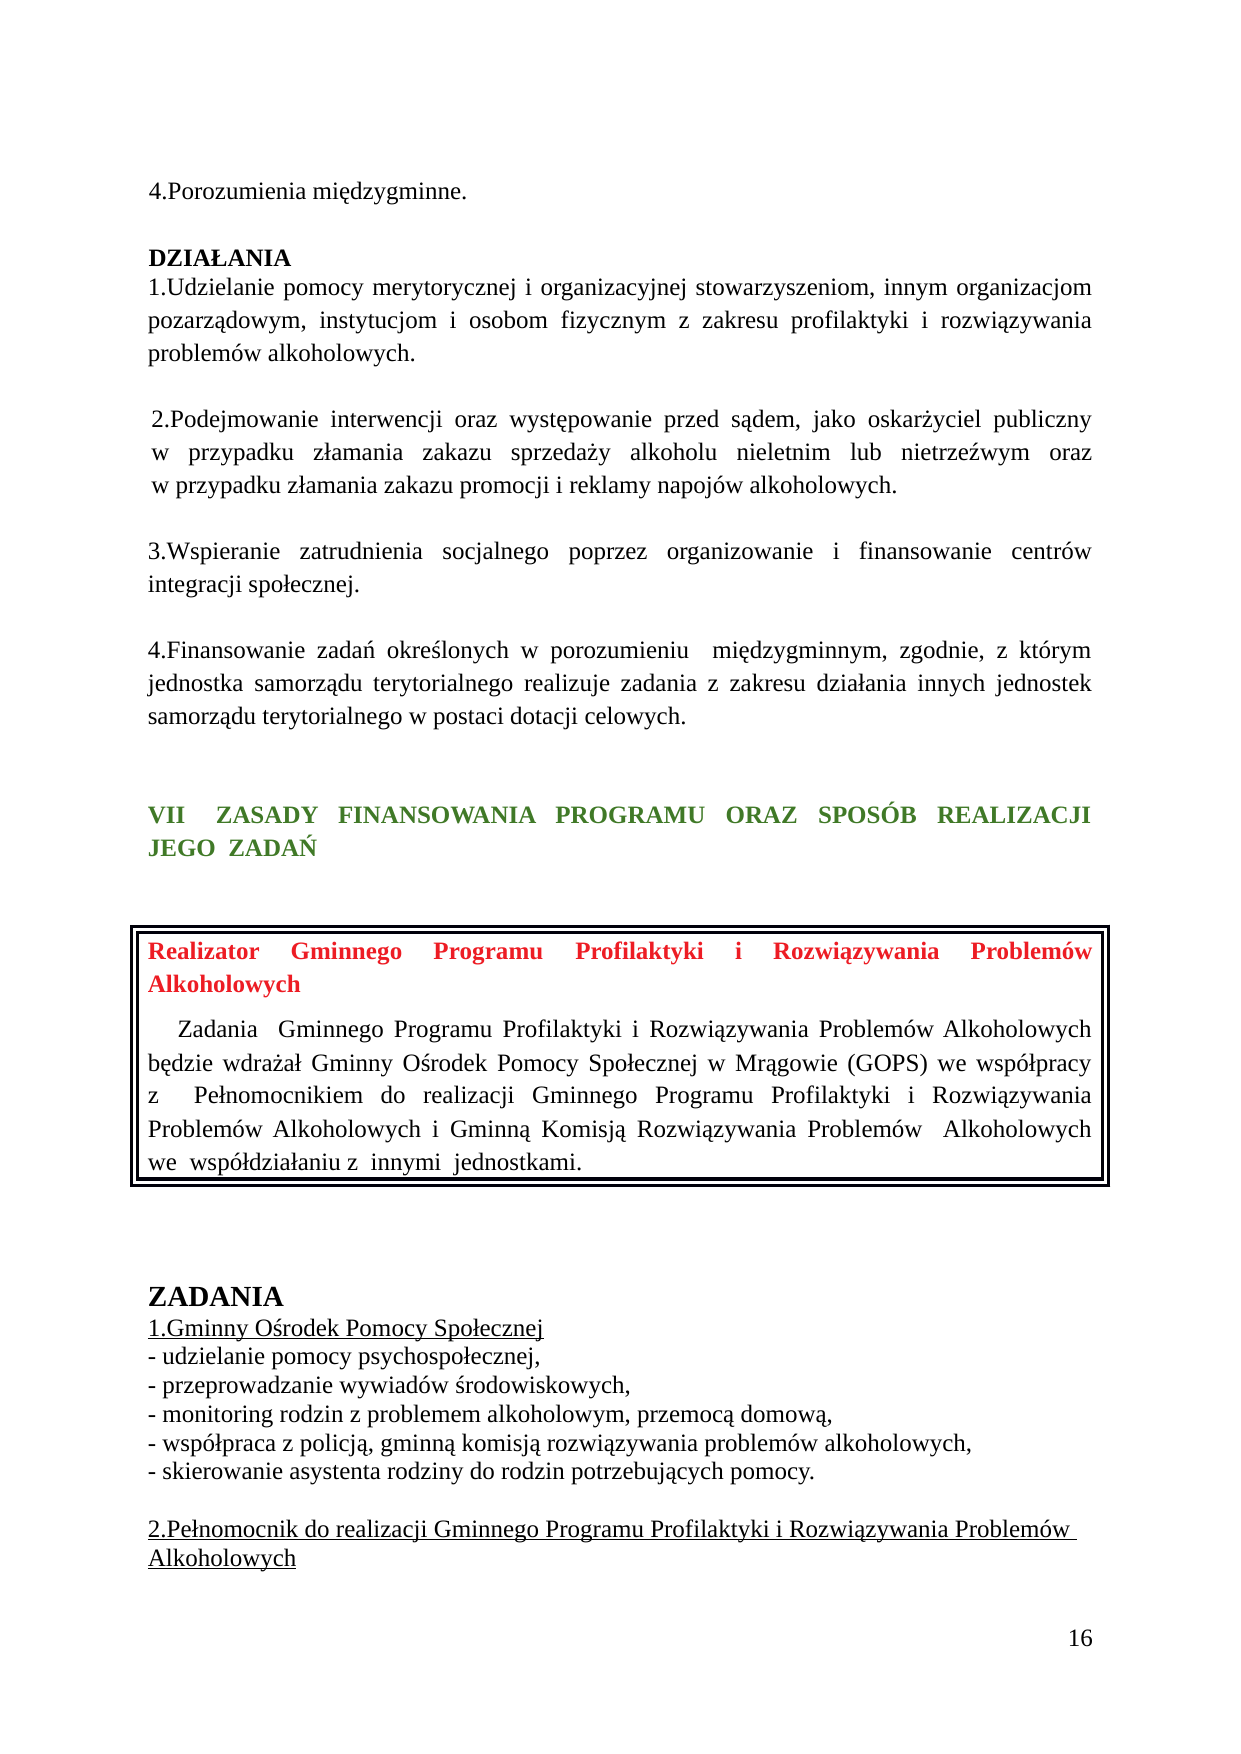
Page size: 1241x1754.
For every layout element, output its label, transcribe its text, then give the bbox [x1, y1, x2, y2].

text 2.Pełnomocnik do realizacji Gminnego Programu Profilaktyki i Rozwiązywania Problemów Alkoholowych [148, 1514, 1093, 1571]
text 2.Podejmowanie interwencji oraz występowanie przed sądem, jako oskarżyciel publiczny w przypadku złamania zakazu sprzedaży alkoholu nieletnim lub nietrzeźwym oraz w przypadku złamania zakazu promocji i reklamy napojów alkoholowych. [151, 404, 1093, 499]
text ZADANIA [148, 1279, 1093, 1313]
text - udzielanie pomocy psychospołecznej, - przeprowadzanie wywiadów środowiskowych, - monitoring rodzin z problemem alkoholowym, przemocą domową, - współpraca z policją, gminną komisją rozwiązywania problemów alkoholowych, - skierowanie asystenta rodziny do rodzin potrzebujących pomocy. [148, 1341, 1093, 1485]
text DZIAŁANIA [148, 243, 1093, 272]
text 1.Gminny Ośrodek Pomocy Społecznej [148, 1313, 1093, 1341]
text Realizator Gminnego Programu Profilaktyki i Rozwiązywania Problemów Alkoholowych [133, 928, 1107, 998]
text 3.Wspieranie zatrudnienia socjalnego poprzez organizowanie i finansowanie centrów integracji społecznej. [148, 536, 1093, 598]
text 1.Udzielanie pomocy merytorycznej i organizacyjnej stowarzyszeniom, innym organizacjom pozarządowym, instytucjom i osobom fizycznym z zakresu profilaktyki i rozwiązywania problemów alkoholowych. [148, 272, 1093, 367]
subtitle 4.Porozumienia międzygminne. [149, 176, 1093, 205]
text VII ZASADY FINANSOWANIA PROGRAMU ORAZ SPOSÓB REALIZACJI JEGO ZADAŃ [148, 801, 1093, 862]
text 4.Finansowanie zadań określonych w porozumieniu międzygminnym, zgodnie, z którym jednostka samorządu terytorialnego realizuje zadania z zakresu działania innych jednostek samorządu terytorialnego w postaci dotacji celowych. [148, 635, 1093, 730]
text Zadania Gminnego Programu Profilaktyki i Rozwiązywania Problemów Alkoholowych będzie wdrażał Gminny Ośrodek Pomocy Społecznej w Mrągowie (GOPS) we współpracy z Pełnomocnikiem do realizacji Gminnego Programu Profilaktyki i Rozwiązywania Problemów Alkoholowych i Gminną Komisją Rozwiązywania Problemów Alkoholowych we współdziałaniu z innymi jednostkami. [133, 1003, 1107, 1184]
